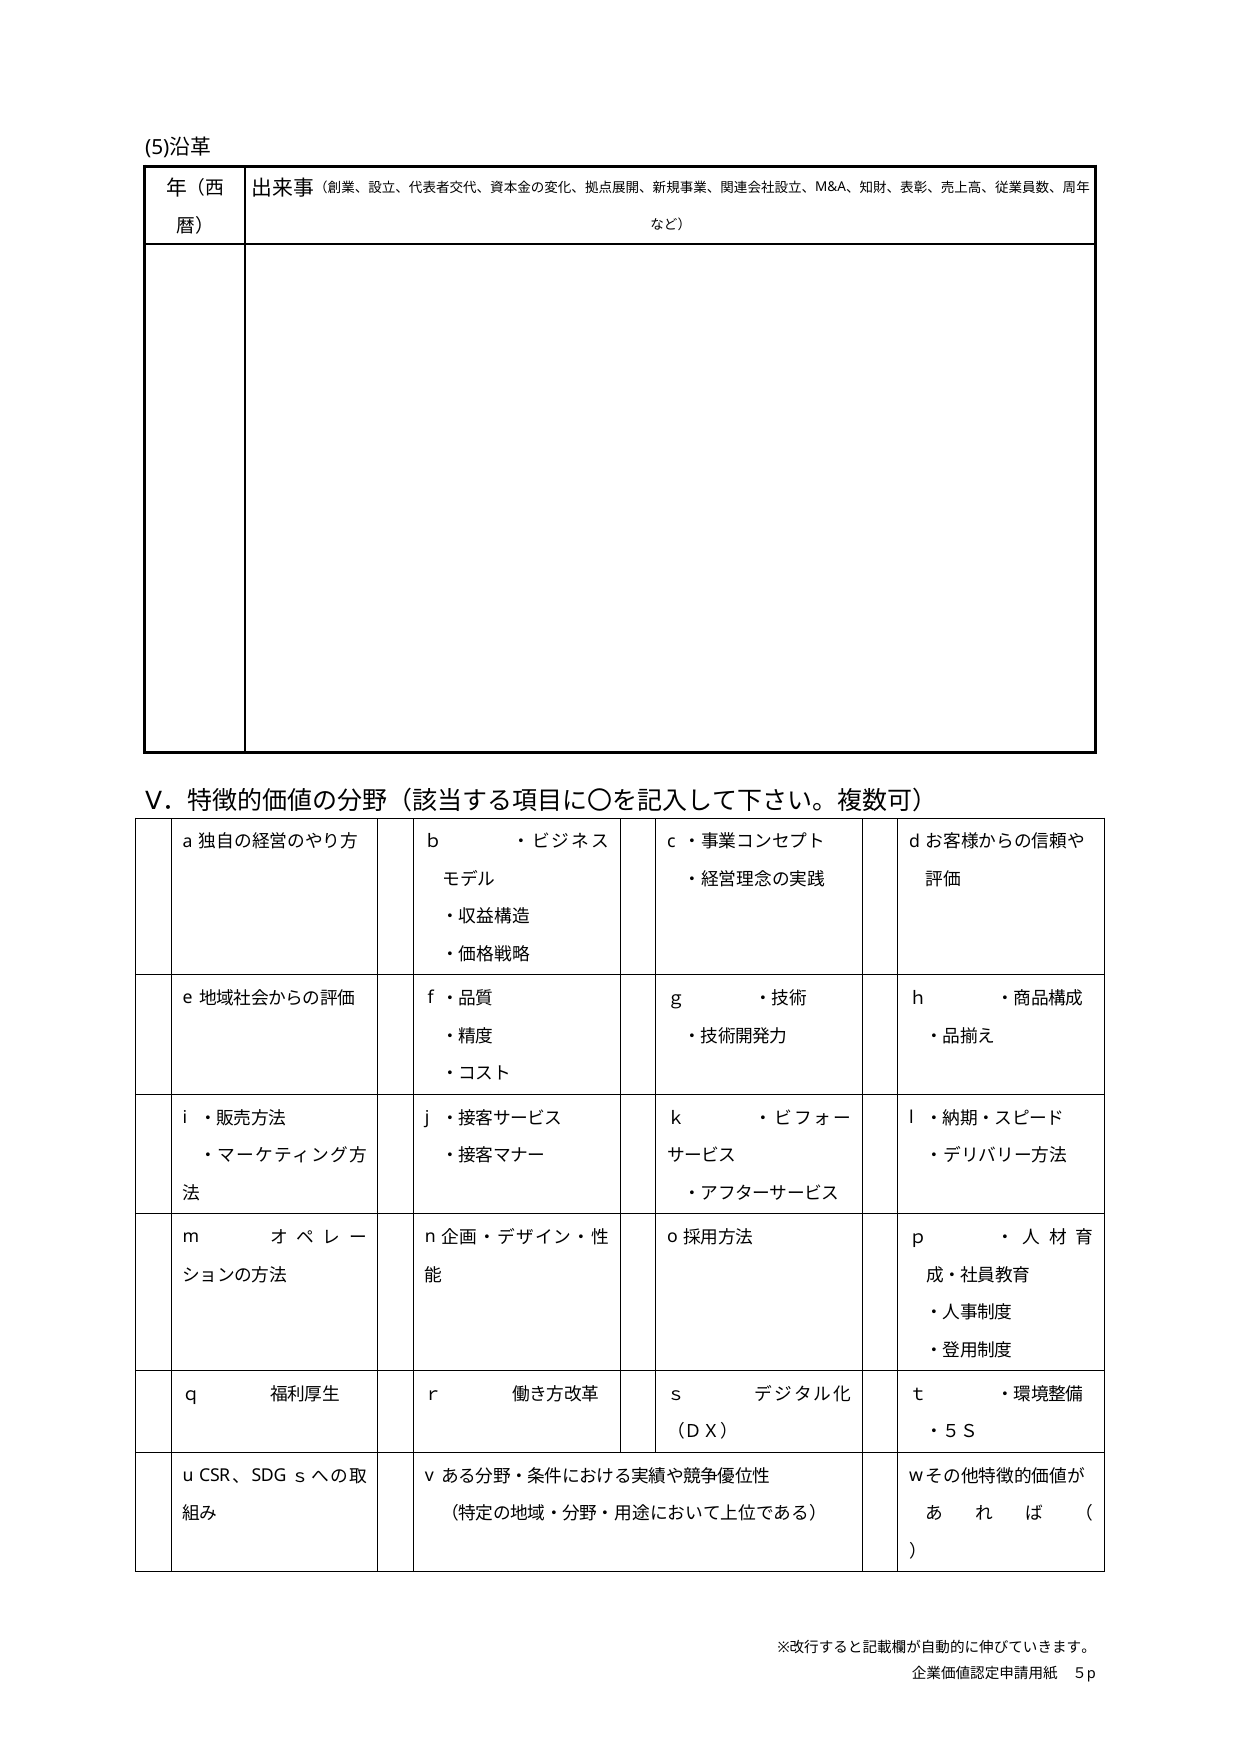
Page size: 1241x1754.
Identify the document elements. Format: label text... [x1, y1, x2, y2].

table_cell ｐ ・人材育成・社員教育 ・人事制度 ・登用制度 [898, 1214, 1104, 1370]
table_cell m オペレーションの方法 [172, 1214, 377, 1370]
table_header 年（西暦） [146, 168, 244, 243]
table_cell [146, 245, 244, 751]
table_header [621, 819, 655, 974]
table_cell v ある分野・条件における実績や競争優位性 （特定の地域・分野・用途において上位である） [414, 1453, 862, 1571]
table_cell [378, 975, 413, 1094]
table_header [136, 819, 171, 974]
table_cell ｑ 福利厚生 [172, 1371, 377, 1452]
table_cell [863, 975, 897, 1094]
table_cell j ・接客サービス ・接客マナー [414, 1095, 620, 1213]
table_cell [621, 975, 655, 1094]
table_cell ｈ ・商品構成 ・品揃え [898, 975, 1104, 1094]
table_cell w その他特徴的価値が あれば（ ） [898, 1453, 1104, 1571]
table_header ｂ ・ビジネスモデル ・収益構造 ・価格戦略 [414, 819, 620, 974]
table_cell ｇ ・技術 ・技術開発力 [656, 975, 862, 1094]
table_header d お客様からの信頼や 評価 [898, 819, 1104, 974]
table_header a 独自の経営のやり方 [172, 819, 377, 974]
table_cell ｔ ・環境整備 ・５Ｓ [898, 1371, 1104, 1452]
table_cell u CSR、SDGｓへの取組み [172, 1453, 377, 1571]
table_cell ｓ デジタル化（ＤＸ） [656, 1371, 862, 1452]
table_cell [621, 1371, 655, 1452]
table_cell [863, 1214, 897, 1370]
text Ⅴ．特徴的価値の分野（該当する項目に〇を記入して下さい。複数可） [145, 780, 1096, 817]
table_cell ｋ ・ビフォーサービス ・アフターサービス [656, 1095, 862, 1213]
table_cell [863, 1453, 897, 1571]
table_cell [136, 1453, 171, 1571]
table_header [863, 819, 897, 974]
table_header [378, 819, 413, 974]
text (5)沿革 [145, 127, 1096, 164]
table_cell f ・品質 ・精度 ・コスト [414, 975, 620, 1094]
table_cell [863, 1371, 897, 1452]
table_cell [378, 1214, 413, 1370]
table_cell [136, 975, 171, 1094]
table_cell [136, 1371, 171, 1452]
table_cell n 企画・デザイン・性能 [414, 1214, 620, 1370]
table_cell [378, 1095, 413, 1213]
table_cell i ・販売方法 ・マーケティング方法 [172, 1095, 377, 1213]
table_cell [863, 1095, 897, 1213]
table_header 出来事（創業、設立、代表者交代、資本金の変化、拠点展開、新規事業、関連会社設立、M&A、知財、表彰、売上高、従業員数、周年など） [246, 168, 1094, 243]
table_cell [136, 1214, 171, 1370]
table_cell l ・納期・スピード ・デリバリー方法 [898, 1095, 1104, 1213]
table_cell [378, 1453, 413, 1571]
table_cell ｒ 働き方改革 [414, 1371, 620, 1452]
table_header c ・事業コンセプト ・経営理念の実践 [656, 819, 862, 974]
table_cell o 採用方法 [656, 1214, 862, 1370]
table_cell [136, 1095, 171, 1213]
table_cell [621, 1214, 655, 1370]
table_cell [378, 1371, 413, 1452]
table_cell e 地域社会からの評価 [172, 975, 377, 1094]
table_cell [621, 1095, 655, 1213]
table_cell [246, 245, 1094, 751]
